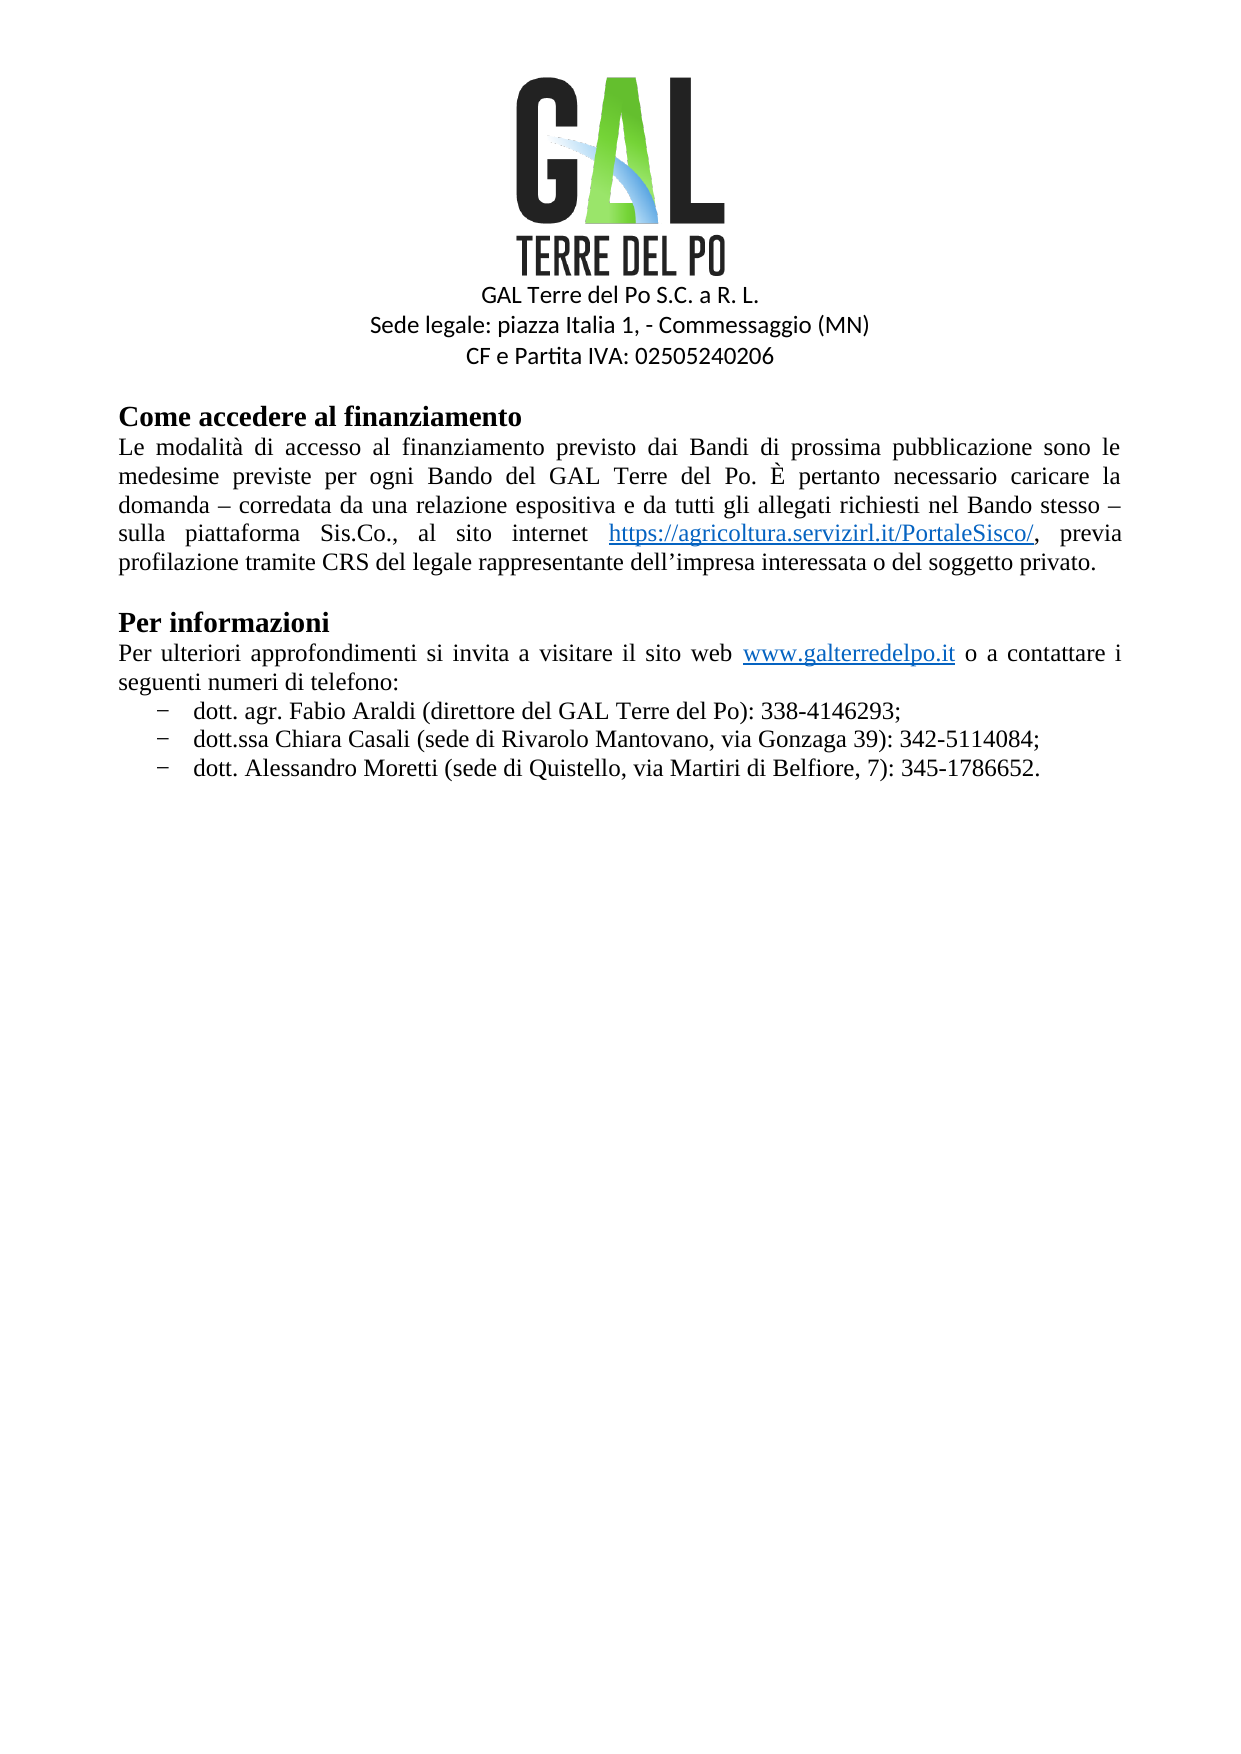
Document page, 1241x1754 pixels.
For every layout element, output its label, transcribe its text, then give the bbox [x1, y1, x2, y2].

list dott. Alessandro Moretti (sede di Quistello, via Martiri di Belfiore, 7): 345-1786652. [156, 753, 1122, 782]
text Per ulteriori approfondimenti si invita a visitare il sito web www.galterredelpo.it o a contattare i seguenti numeri di telefono: [118, 638, 1122, 696]
text Le modalità di accesso al finanziamento previsto dai Bandi di prossima pubblicazione sono le medesime previste per ogni Bando del GAL Terre del Po. È pertanto necessario caricare la domanda – corredata da una relazione espositiva e da tutti gli allegati richiesti nel Bando stesso – sulla piattaforma Sis.Co., al sito internet https://agricoltura.servizirl.it/PortaleSisco/, previa profilazione tramite CRS del legale rappresentante dell’impresa interessata o del soggetto privato. [118, 432, 1122, 576]
picture [512, 73, 728, 279]
text Per informazioni [118, 605, 1122, 638]
text Come accedere al finanziamento [118, 399, 1122, 432]
list dott.ssa Chiara Casali (sede di Rivarolo Mantovano, via Gonzaga 39): 342-5114084; [156, 724, 1122, 753]
list dott. agr. Fabio Araldi (direttore del GAL Terre del Po): 338-4146293; [156, 696, 1122, 724]
